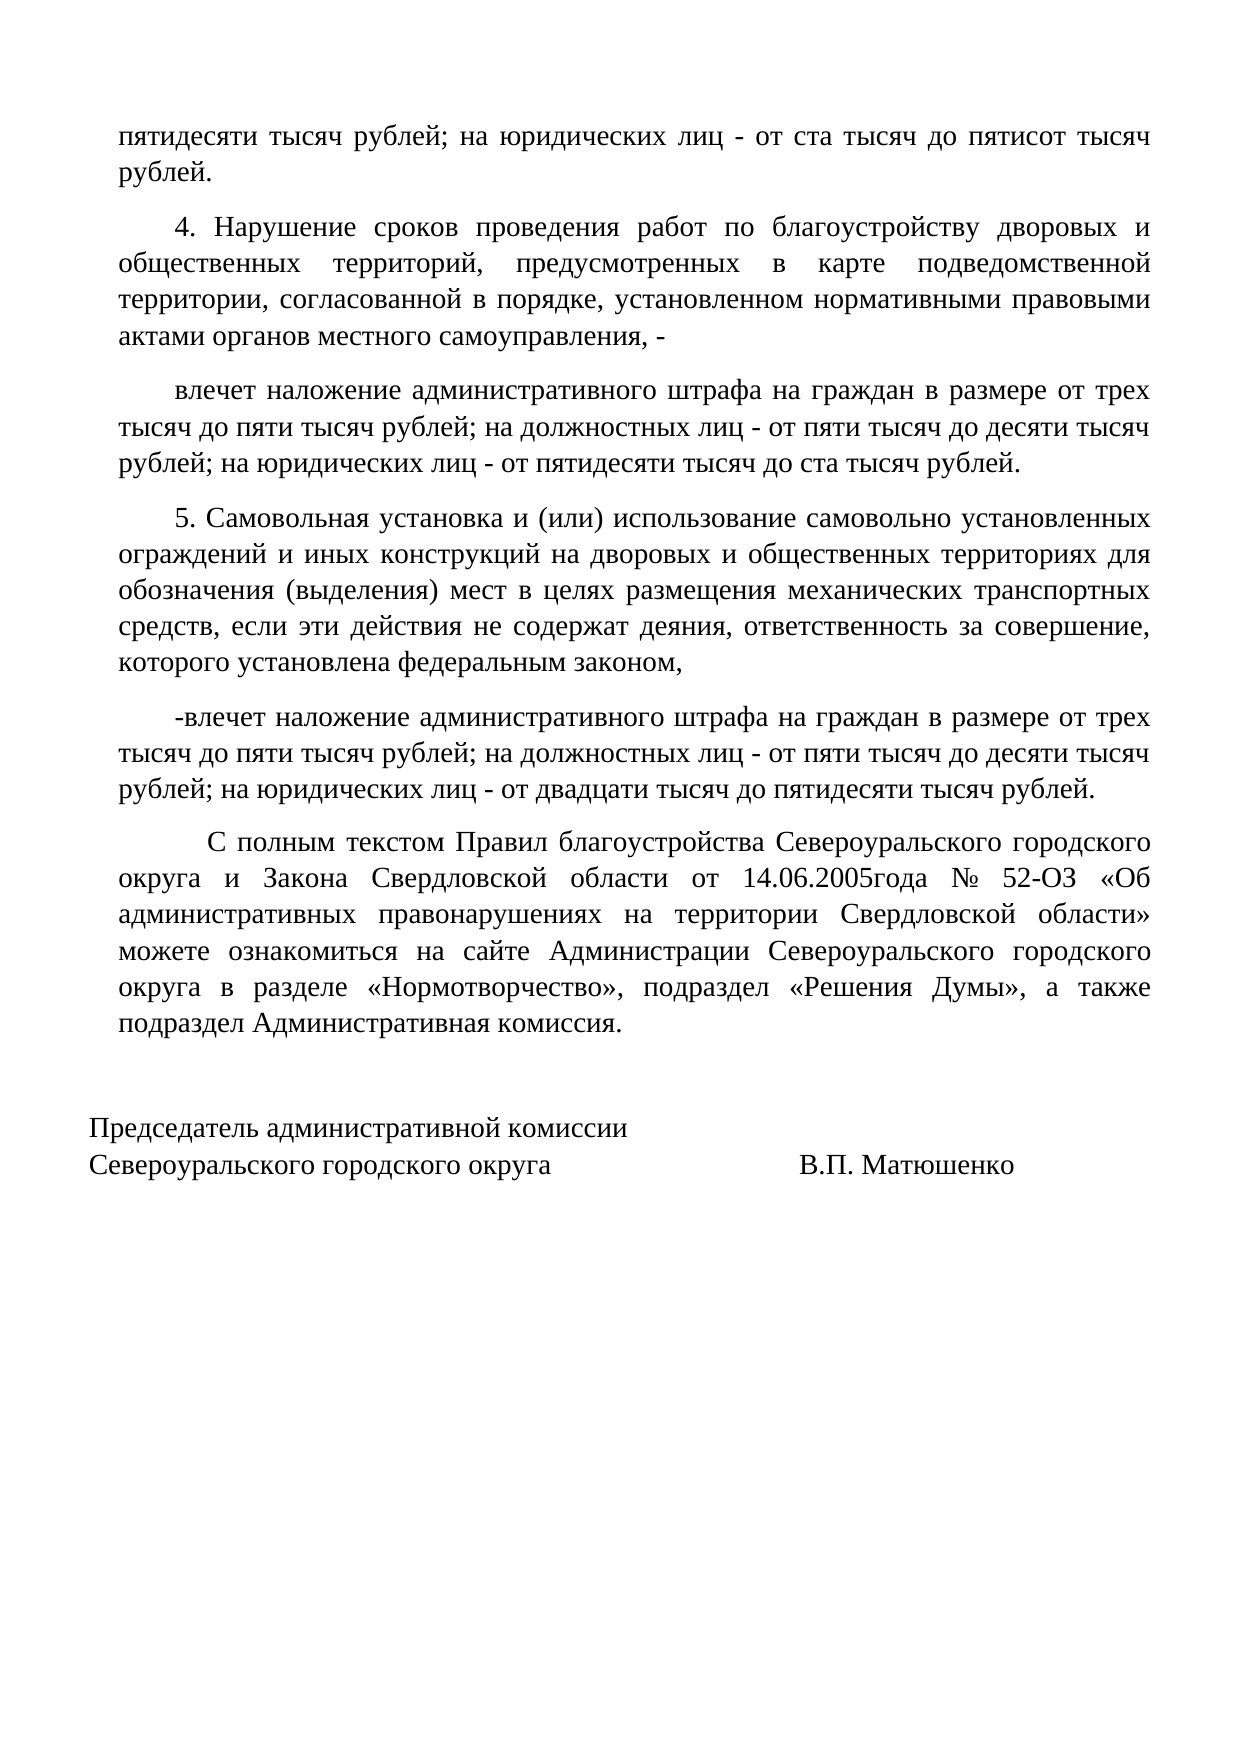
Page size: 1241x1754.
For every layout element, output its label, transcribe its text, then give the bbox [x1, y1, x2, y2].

text Председатель административной комиссии [88, 1111, 1152, 1144]
text С полным текстом Правил благоустройства Североуральского городского округа и Закона Свердловской области от 14.06.2005года № 52-ОЗ «Об административных правонарушениях на территории Свердловской области» можете ознакомиться на сайте Администрации Североуральского городского округа в разделе «Нормотворчество», подраздел «Решения Думы», а также подраздел Административная комиссия. [118, 824, 1152, 1038]
text Североуральского городского округа В.П. Матюшенко [88, 1147, 1152, 1180]
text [118, 118, 1152, 188]
text -влечет наложение административного штрафа на граждан в размере от трех тысяч до пяти тысяч рублей; на должностных лиц - от пяти тысяч до десяти тысяч рублей; на юридических лиц - от двадцати тысяч до пятидесяти тысяч рублей. [118, 699, 1152, 805]
text 4. Нарушение сроков проведения работ по благоустройству дворовых и общественных территорий, предусмотренных в карте подведомственной территории, согласованной в порядке, установленном нормативными правовыми актами органов местного самоуправления, - [118, 209, 1152, 351]
text 5. Самовольная установка и (или) использование самовольно установленных ограждений и иных конструкций на дворовых и общественных территориях для обозначения (выделения) мест в целях размещения механических транспортных средств, если эти действия не содержат деяния, ответственность за совершение, которого установлена федеральным законом, [118, 500, 1152, 678]
text влечет наложение административного штрафа на граждан в размере от трех тысяч до пяти тысяч рублей; на должностных лиц - от пяти тысяч до десяти тысяч рублей; на юридических лиц - от пятидесяти тысяч до ста тысяч рублей. [118, 372, 1152, 478]
